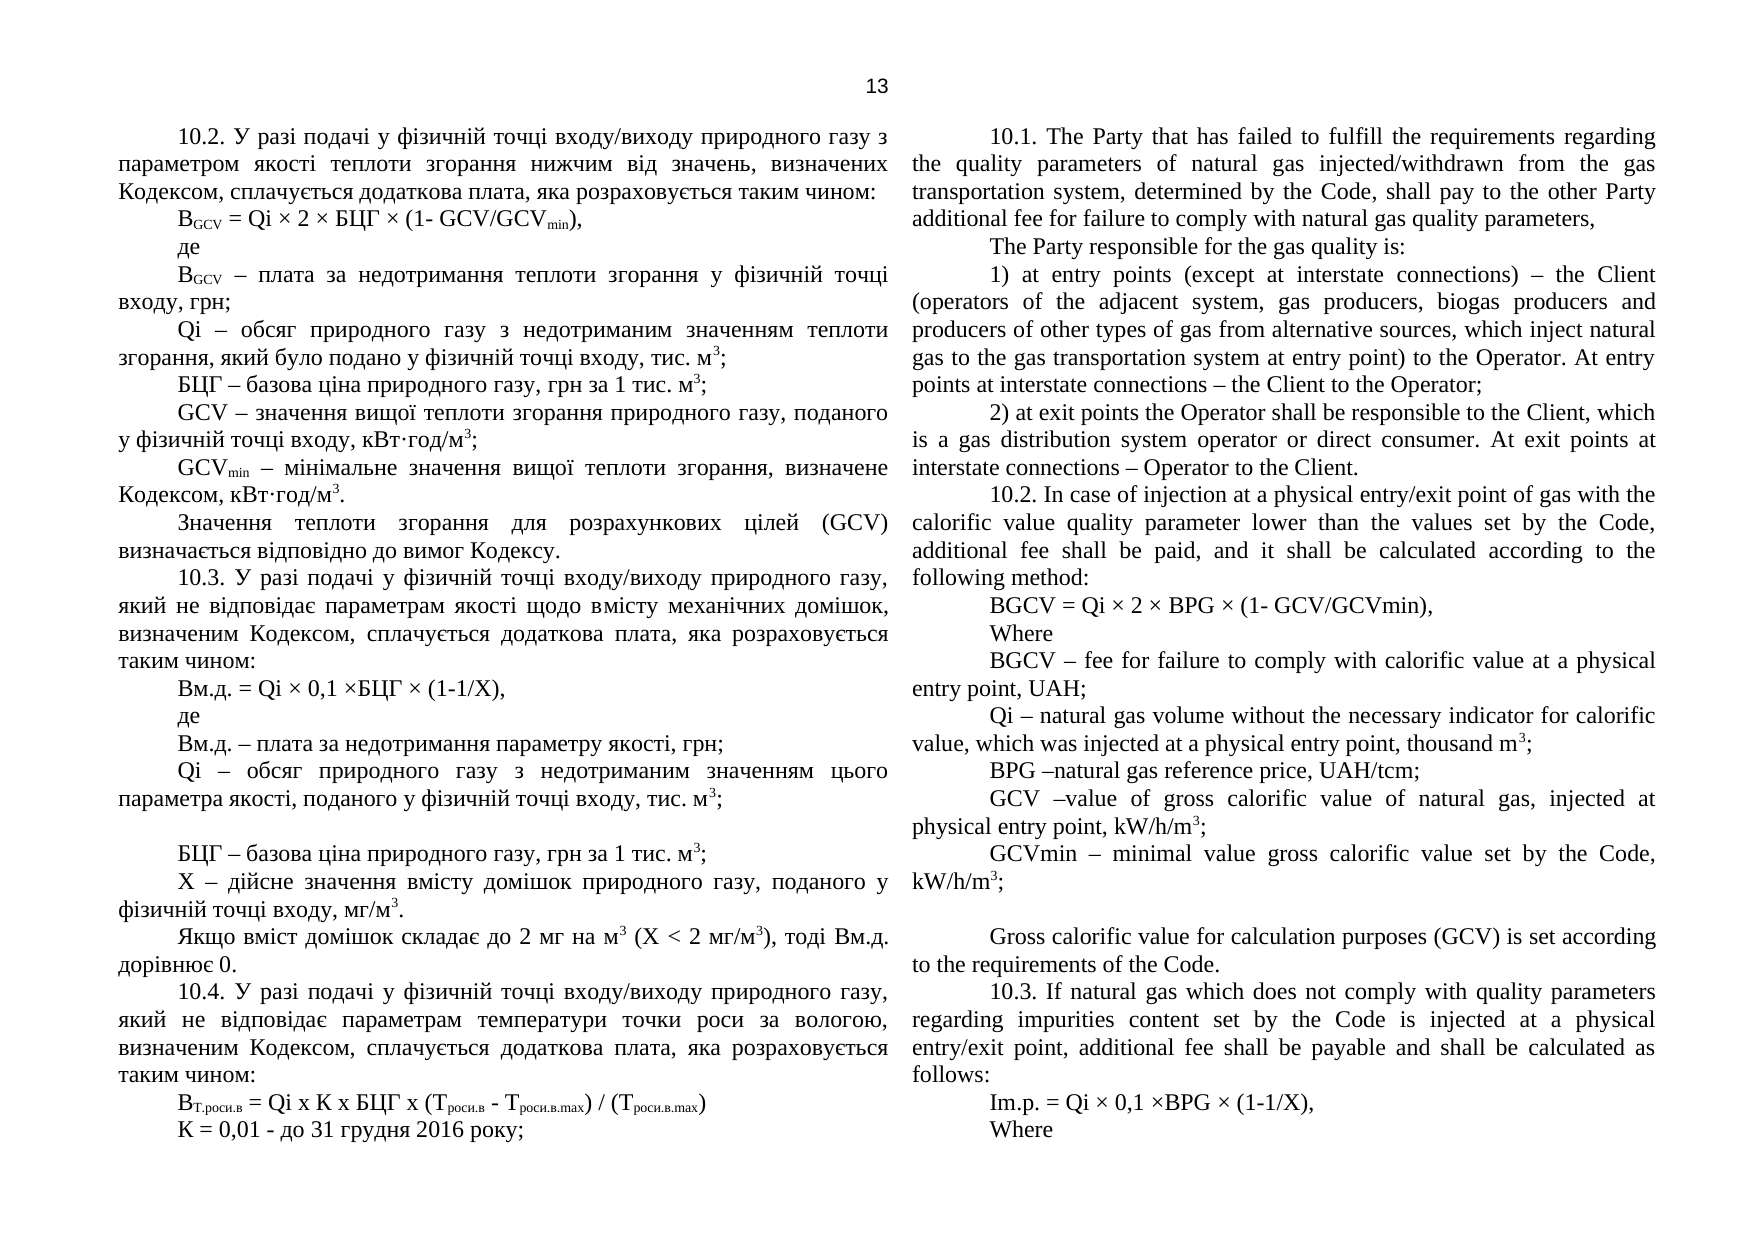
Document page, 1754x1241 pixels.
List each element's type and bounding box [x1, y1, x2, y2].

table_header [107, 122, 901, 1143]
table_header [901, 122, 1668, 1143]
